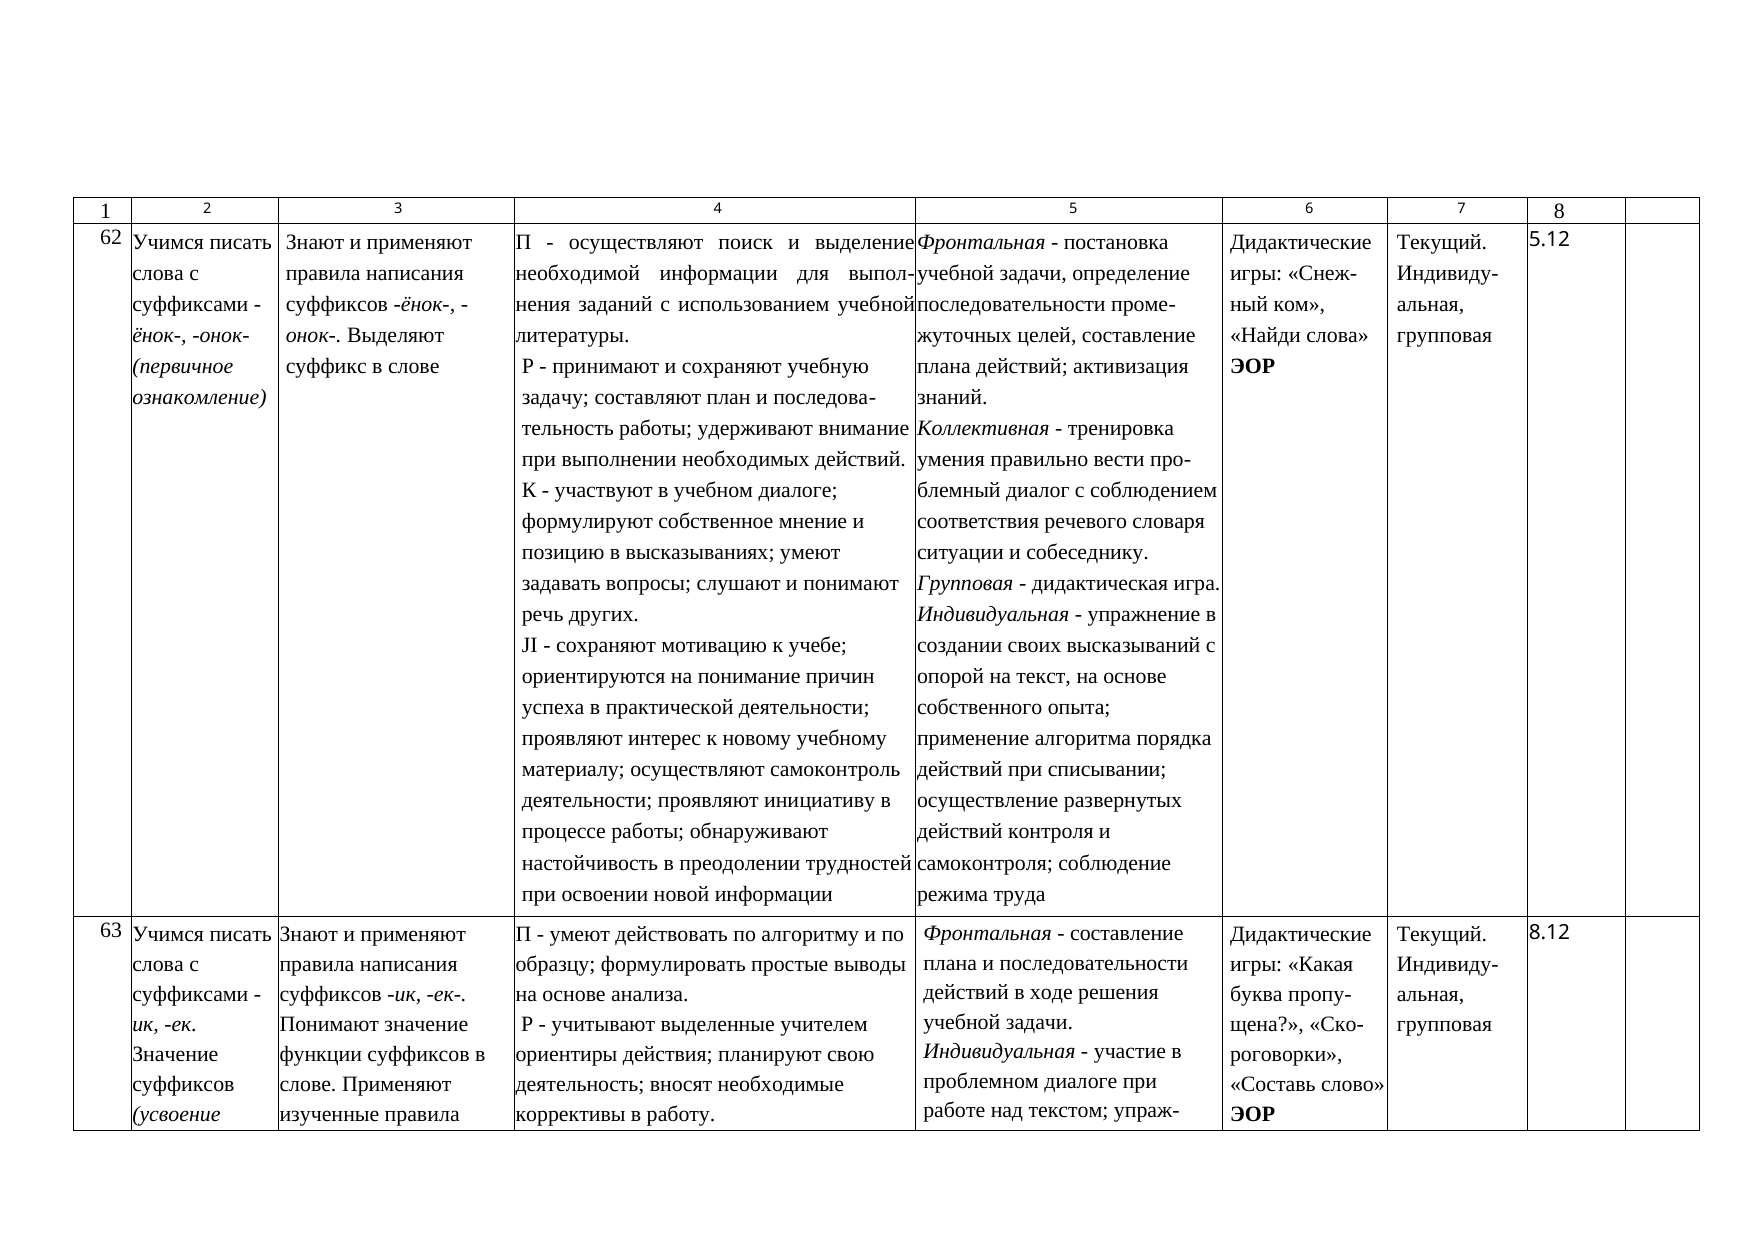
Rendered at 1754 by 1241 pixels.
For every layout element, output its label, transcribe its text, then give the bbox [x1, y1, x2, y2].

table_cell Дидактические игры: «Какая буква пропущена?», «Скороговорки», «Составь слово» ЭОР [1223, 917, 1387, 1130]
table_header 6 [1223, 198, 1387, 223]
table_header 7 [1388, 198, 1527, 223]
table_cell [1626, 224, 1699, 916]
table_cell П - осуществляют поиск и выделение необходимой информации для выполнения заданий с использованием учебной литературы. Р - принимают и сохраняют учебную задачу; составляют план и последовательность работы; удерживают внимание при выполнении необходимых действий. К - участвуют в учебном диалоге; формулируют собственное мнение и позицию в высказываниях; умеют задавать вопросы; слушают и понимают речь других. JI - сохраняют мотивацию к учебе; ориентируются на понимание причин успеха в практической деятельности; проявляют интерес к новому учебному материалу; осуществляют самоконтроль деятельности; проявляют инициативу в процессе работы; обнаруживают настойчивость в преодолении трудностей при освоении новой информации [515, 224, 915, 916]
table_cell Дидактические игры: «Снежный ком», «Найди слова» ЭОР [1223, 224, 1387, 916]
table_header [1626, 198, 1699, 223]
table_header 2 [132, 198, 278, 223]
table_cell 62 [74, 224, 131, 916]
table_header 5 [916, 198, 1222, 223]
table_cell Текущий. Индивидуальная, групповая [1388, 917, 1527, 1130]
table_cell 5.12 [1528, 224, 1625, 916]
table_header 3 [279, 198, 514, 223]
table_cell П - умеют действовать по алгоритму и по образцу; формулировать простые выводы на основе анализа. Р - учитывают выделенные учителем ориентиры действия; планируют свою деятельность; вносят необходимые коррективы в работу. [515, 917, 915, 1130]
table_cell Учимся писать слова с суффиксами -ик, -ек. Значение суффиксов (усвоение [132, 917, 278, 1130]
table_cell Фронтальная - составление плана и последовательности действий в ходе решения учебной задачи. Индивидуальная - участие в проблемном диалоге при работе над текстом; упраж- [916, 917, 1222, 1130]
table_cell Учимся писать слова с суффиксами -ёнок-, -онок- (первичное ознакомление) [132, 224, 278, 916]
table_cell 63 [74, 917, 131, 1130]
table_cell Текущий. Индивидуальная, групповая [1388, 224, 1527, 916]
table_cell 8.12 [1528, 917, 1625, 1130]
table_cell Знают и применяют правила написания суффиксов -ик, -ек-. Понимают значение функции суффиксов в слове. Применяют изученные правила [279, 917, 514, 1130]
table_cell Знают и применяют правила написания суффиксов -ёнок-, -онок-. Выделяют суффикс в слове [279, 224, 514, 916]
table_header 1 [74, 198, 131, 223]
table_cell Фронтальная - постановка учебной задачи, определение последовательности промежуточных целей, составление плана действий; активизация знаний. Коллективная - тренировка умения правильно вести проблемный диалог с соблюдением соответствия речевого словаря ситуации и собеседнику. Групповая - дидактическая игра. Индивидуальная - упражнение в создании своих высказываний с опорой на текст, на основе собственного опыта; применение алгоритма порядка действий при списывании; осуществление развернутых действий контроля и самоконтроля; соблюдение режима труда [916, 224, 1222, 916]
table_header 4 [515, 198, 915, 223]
table_cell [1626, 917, 1699, 1130]
table_header 8 [1528, 198, 1625, 223]
